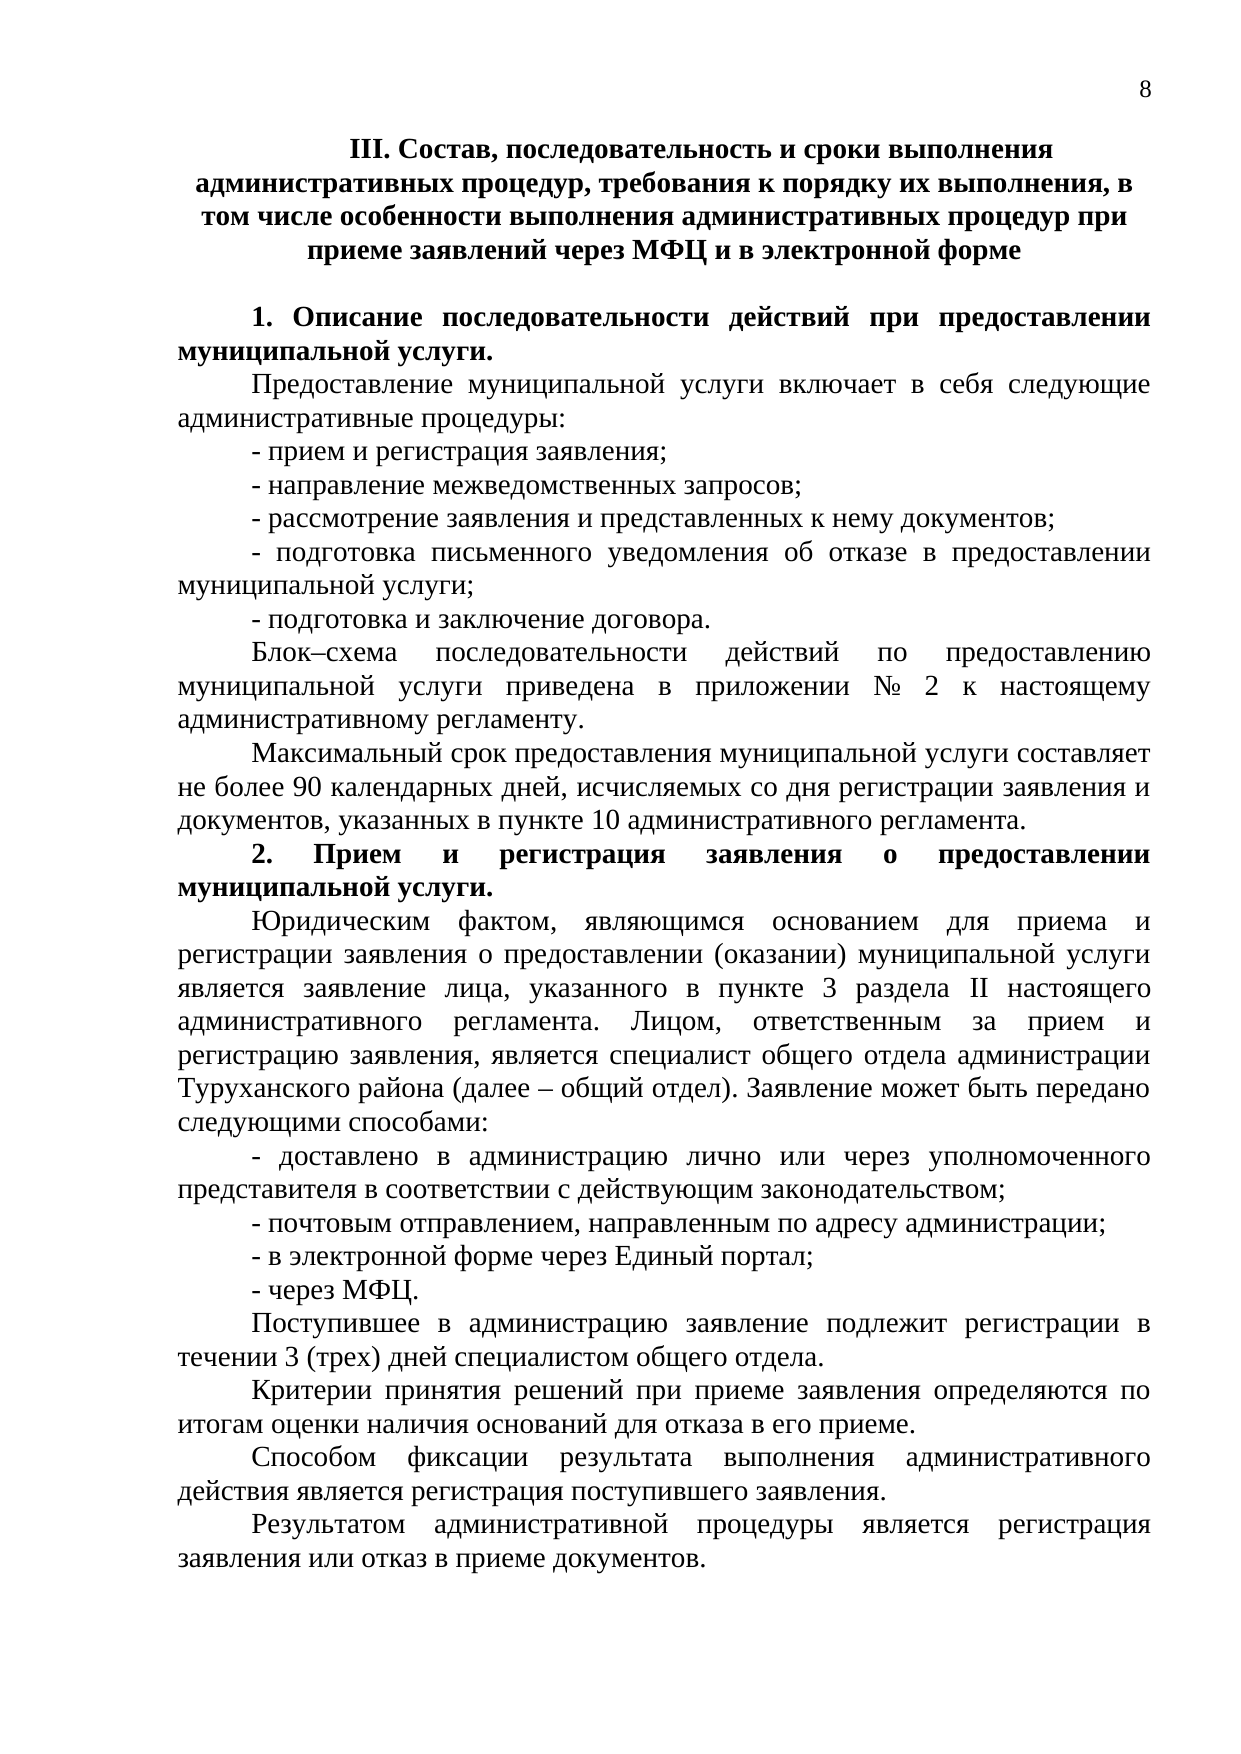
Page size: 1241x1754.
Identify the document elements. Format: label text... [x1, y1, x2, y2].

text Способом фиксации результата выполнения административного действия является регистрация поступившего заявления. [177, 1439, 1152, 1507]
text - в электронной форме через Единый портал; [177, 1238, 1152, 1272]
text Результатом административной процедуры является регистрация заявления или отказ в приеме документов. [177, 1507, 1152, 1574]
text 2. Прием и регистрация заявления о предоставлении муниципальной услуги. [177, 836, 1152, 903]
text - рассмотрение заявления и представленных к нему документов; [177, 500, 1152, 534]
text Максимальный срок предоставления муниципальной услуги составляет не более 90 календарных дней, исчисляемых со дня регистрации заявления и документов, указанных в пункте 10 административного регламента. [177, 735, 1152, 836]
text 1. Описание последовательности действий при предоставлении муниципальной услуги. [177, 299, 1152, 366]
text - направление межведомственных запросов; [177, 467, 1152, 500]
text - подготовка и заключение договора. [177, 601, 1152, 634]
text Предоставление муниципальной услуги включает в себя следующие административные процедуры: [177, 366, 1152, 433]
text Юридическим фактом, являющимся основанием для приема и регистрации заявления о предоставлении (оказании) муниципальной услуги является заявление лица, указанного в пункте 3 раздела II настоящего административного регламента. Лицом, ответственным за прием и регистрацию заявления, является специалист общего отдела администрации Туруханского района (далее – общий отдел). Заявление может быть передано следующими способами: [177, 903, 1152, 1138]
text III. Состав, последовательность и сроки выполнения административных процедур, требования к порядку их выполнения, в том числе особенности выполнения административных процедур при приеме заявлений через МФЦ и в электронной форме [177, 131, 1152, 266]
text Критерии принятия решений при приеме заявления определяются по итогам оценки наличия оснований для отказа в его приеме. [177, 1372, 1152, 1439]
text - через МФЦ. [177, 1272, 1152, 1305]
text - прием и регистрация заявления; [177, 433, 1152, 467]
text Поступившее в администрацию заявление подлежит регистрации в течении 3 (трех) дней специалистом общего отдела. [177, 1305, 1152, 1372]
text - доставлено в администрацию лично или через уполномоченного представителя в соответствии с действующим законодательством; [177, 1138, 1152, 1205]
text - подготовка письменного уведомления об отказе в предоставлении муниципальной услуги; [177, 534, 1152, 601]
text - почтовым отправлением, направленным по адресу администрации; [177, 1205, 1152, 1238]
text Блок–схема последовательности действий по предоставлению муниципальной услуги приведена в приложении № 2 к настоящему административному регламенту. [177, 634, 1152, 735]
